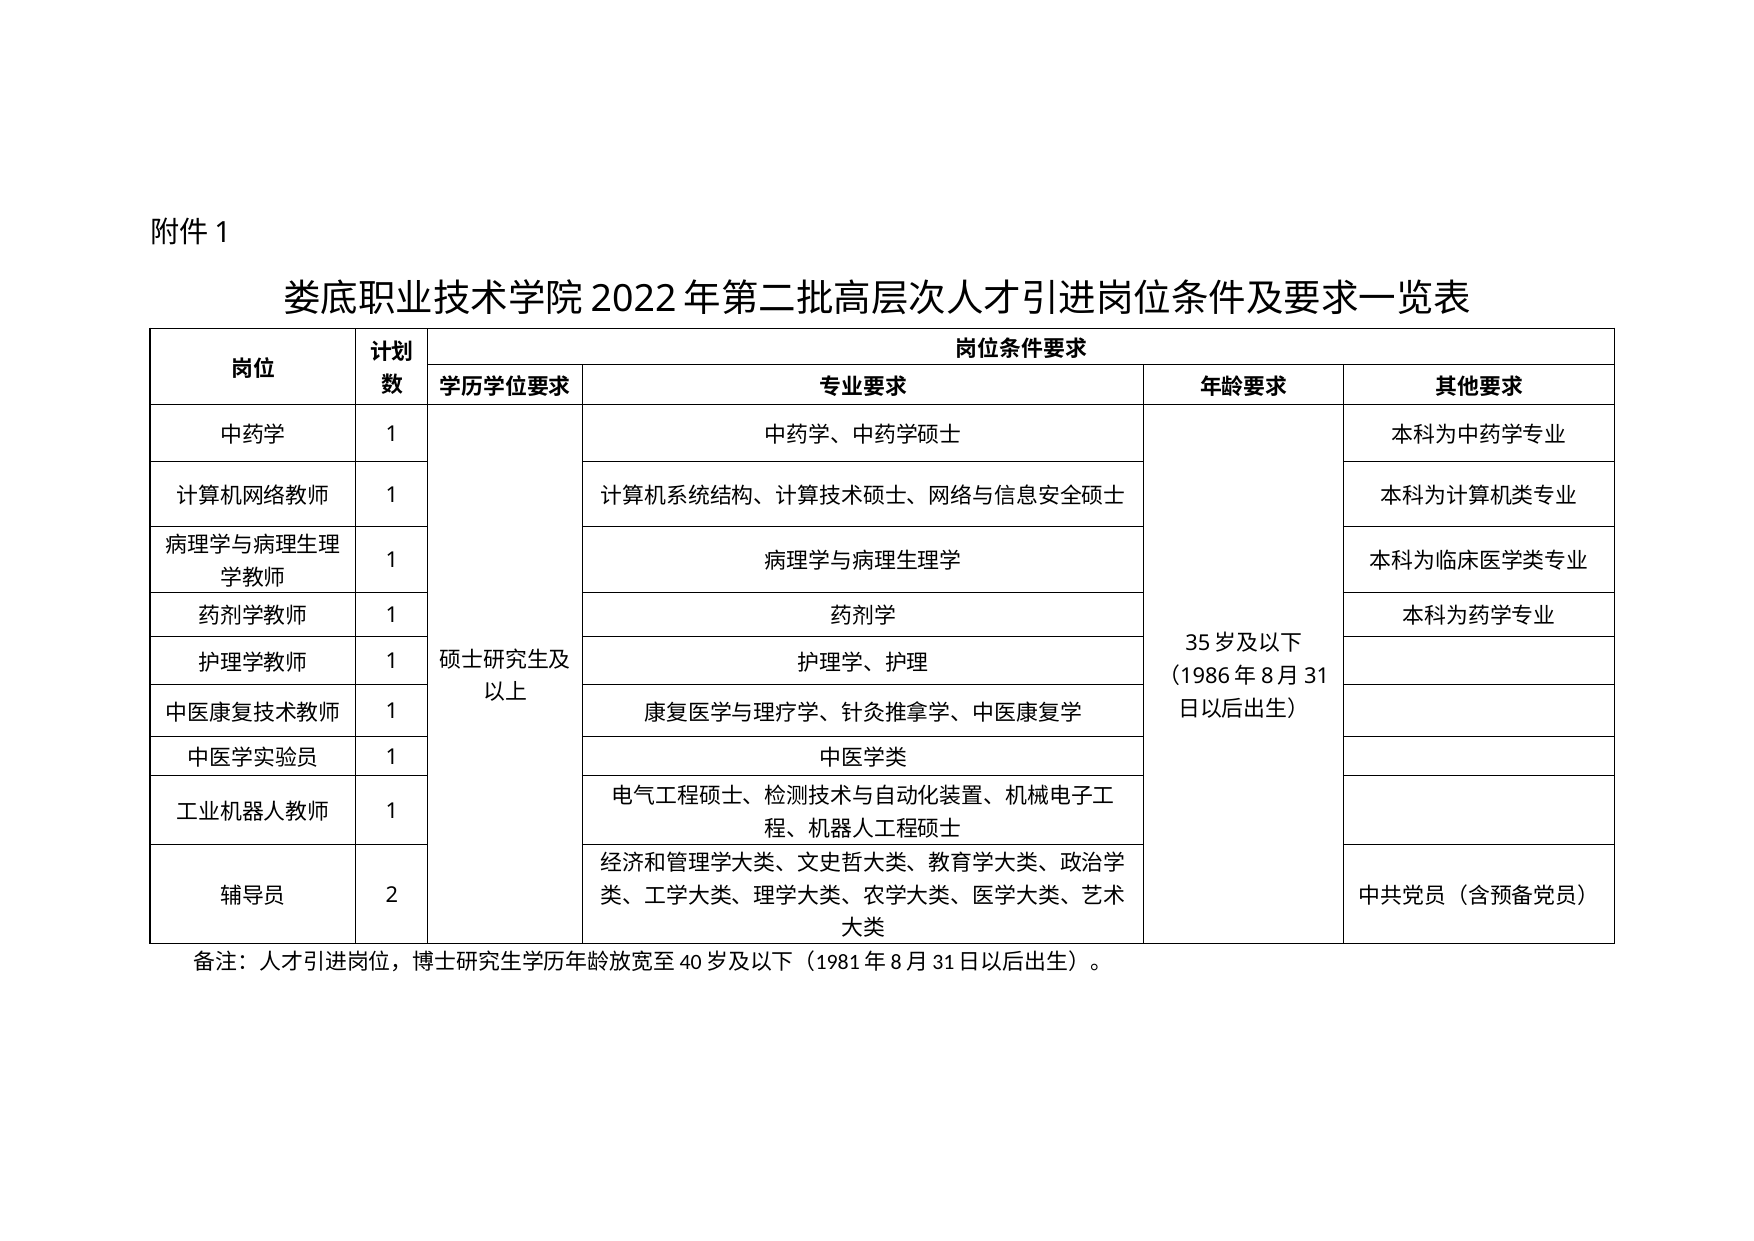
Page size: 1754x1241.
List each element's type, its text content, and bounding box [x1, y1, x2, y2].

table_cell 年龄要求 [1144, 365, 1343, 404]
table_cell 本科为药学专业 [1344, 593, 1614, 636]
table_cell 护理学教师 [151, 637, 355, 684]
table_cell 其他要求 [1344, 365, 1614, 404]
table_cell 中医学类 [583, 737, 1143, 775]
table_cell 中医康复技术教师 [151, 685, 355, 736]
table_cell 1 [356, 462, 427, 526]
table_cell 1 [356, 776, 427, 844]
table_cell 1 [356, 527, 427, 592]
table_cell 1 [356, 685, 427, 736]
table_cell [1344, 737, 1614, 775]
table_cell 本科为中药学专业 [1344, 405, 1614, 461]
table_cell 中共党员（含预备党员） [1344, 845, 1614, 942]
table_cell [1344, 776, 1614, 844]
table_header 岗位 [151, 329, 355, 404]
table_cell 专业要求 [583, 365, 1143, 404]
table_cell 护理学、护理 [583, 637, 1143, 684]
table_cell 1 [356, 405, 427, 461]
table_header 岗位条件要求 [428, 329, 1614, 364]
table_cell 中药学、中药学硕士 [583, 405, 1143, 461]
table_cell 本科为临床医学类专业 [1344, 527, 1614, 592]
table_cell [1344, 685, 1614, 736]
table_cell 中医学实验员 [151, 737, 355, 775]
table_cell 康复医学与理疗学、针灸推拿学、中医康复学 [583, 685, 1143, 736]
table_cell 计算机网络教师 [151, 462, 355, 526]
table_cell 1 [356, 737, 427, 775]
text 备注：人才引进岗位，博士研究生学历年龄放宽至40岁及以下（1981年8月31日以后出生）。 [150, 944, 1604, 976]
table_cell 学历学位要求 [428, 365, 582, 404]
table_cell 计算机系统结构、计算技术硕士、网络与信息安全硕士 [583, 462, 1143, 526]
table_cell 硕士研究生及以上 [428, 405, 582, 942]
table_cell 病理学与病理生理学 [583, 527, 1143, 592]
table_cell 药剂学教师 [151, 593, 355, 636]
table_cell 辅导员 [151, 845, 355, 942]
table_cell 2 [356, 845, 427, 942]
table_cell 35岁及以下 （1986年8月31日以后出生） [1144, 405, 1343, 942]
table_cell 经济和管理学大类、文史哲大类、教育学大类、政治学类、工学大类、理学大类、农学大类、医学大类、艺术大类 [583, 845, 1143, 942]
table_cell 工业机器人教师 [151, 776, 355, 844]
table_cell 1 [356, 593, 427, 636]
table_cell 电气工程硕士、检测技术与自动化装置、机械电子工程、机器人工程硕士 [583, 776, 1143, 844]
table_cell 药剂学 [583, 593, 1143, 636]
text 娄底职业技术学院2022年第二批高层次人才引进岗位条件及要求一览表 [150, 263, 1604, 328]
table_cell 病理学与病理生理学教师 [151, 527, 355, 592]
table_header 计划数 [356, 329, 427, 404]
table_cell 本科为计算机类专业 [1344, 462, 1614, 526]
text 附件1 [150, 198, 1604, 263]
table_cell 1 [356, 637, 427, 684]
table_cell 中药学 [151, 405, 355, 461]
table_cell [1344, 637, 1614, 684]
